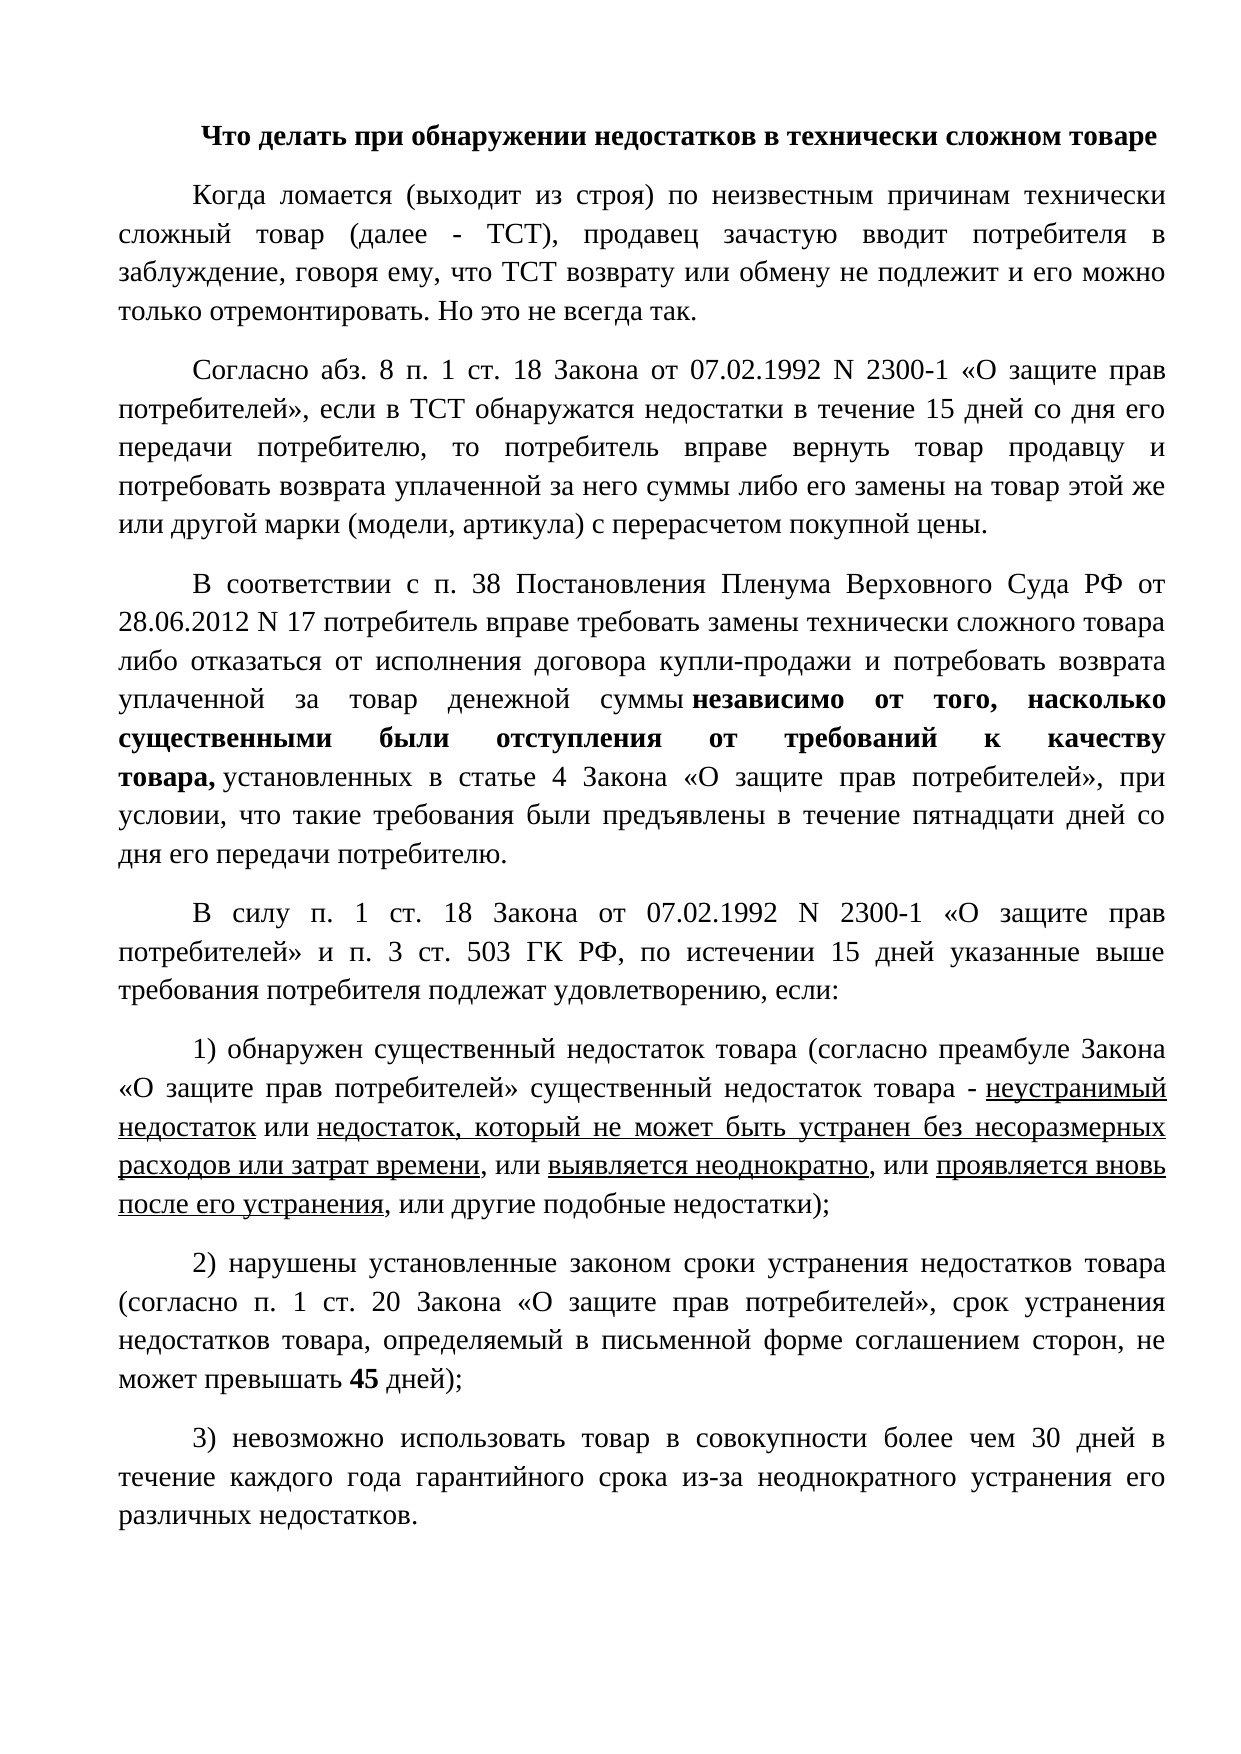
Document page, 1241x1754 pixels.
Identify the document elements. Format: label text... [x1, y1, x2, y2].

text 2) нарушены установленные законом сроки устранения недостатков товара (согласно п. 1 ст. 20 Закона «О защите прав потребителей», срок устранения недостатков товара, определяемый в письменной форме соглашением сторон, не может превышать 45 дней); [118, 1245, 1167, 1394]
text Согласно абз. 8 п. 1 ст. 18 Закона от 07.02.1992 N 2300-1 «О защите прав потребителей», если в ТСТ обнаружатся недостатки в течение 15 дней со дня его передачи потребителю, то потребитель вправе вернуть товар продавцу и потребовать возврата уплаченной за него суммы либо его замены на товар этой же или другой марки (модели, артикула) с перерасчетом покупной цены. [118, 352, 1167, 540]
text В силу п. 1 ст. 18 Закона от 07.02.1992 N 2300-1 «О защите прав потребителей» и п. 3 ст. 503 ГК РФ, по истечении 15 дней указанные выше требования потребителя подлежат удовлетворению, если: [118, 895, 1167, 1006]
text В соответствии с п. 38 Постановления Пленума Верховного Суда РФ от 28.06.2012 N 17 потребитель вправе требовать замены технически сложного товара либо отказаться от исполнения договора купли-продажи и потребовать возврата уплаченной за товар денежной суммы независимо от того, насколько существенными были отступления от требований к качеству товара, установленных в статье 4 Закона «О защите прав потребителей», при условии, что такие требования были предъявлены в течение пятнадцати дней со дня его передачи потребителю. [118, 566, 1167, 869]
text 1) обнаружен существенный недостаток товара (согласно преамбуле Закона «О защите прав потребителей» существенный недостаток товара - неустранимый недостаток или недостаток, который не может быть устранен без несоразмерных расходов или затрат времени, или выявляется неоднократно, или проявляется вновь после его устранения, или другие подобные недостатки); [118, 1032, 1167, 1219]
text Когда ломается (выходит из строя) по неизвестным причинам технически сложный товар (далее - ТСТ), продавец зачастую вводит потребителя в заблуждение, говоря ему, что ТСТ возврату или обмену не подлежит и его можно только отремонтировать. Но это не всегда так. [118, 177, 1167, 327]
text 3) невозможно использовать товар в совокупности более чем 30 дней в течение каждого года гарантийного срока из-за неоднократного устранения его различных недостатков. [118, 1420, 1167, 1531]
text Что делать при обнаружении недостатков в технически сложном товаре [118, 118, 1167, 152]
